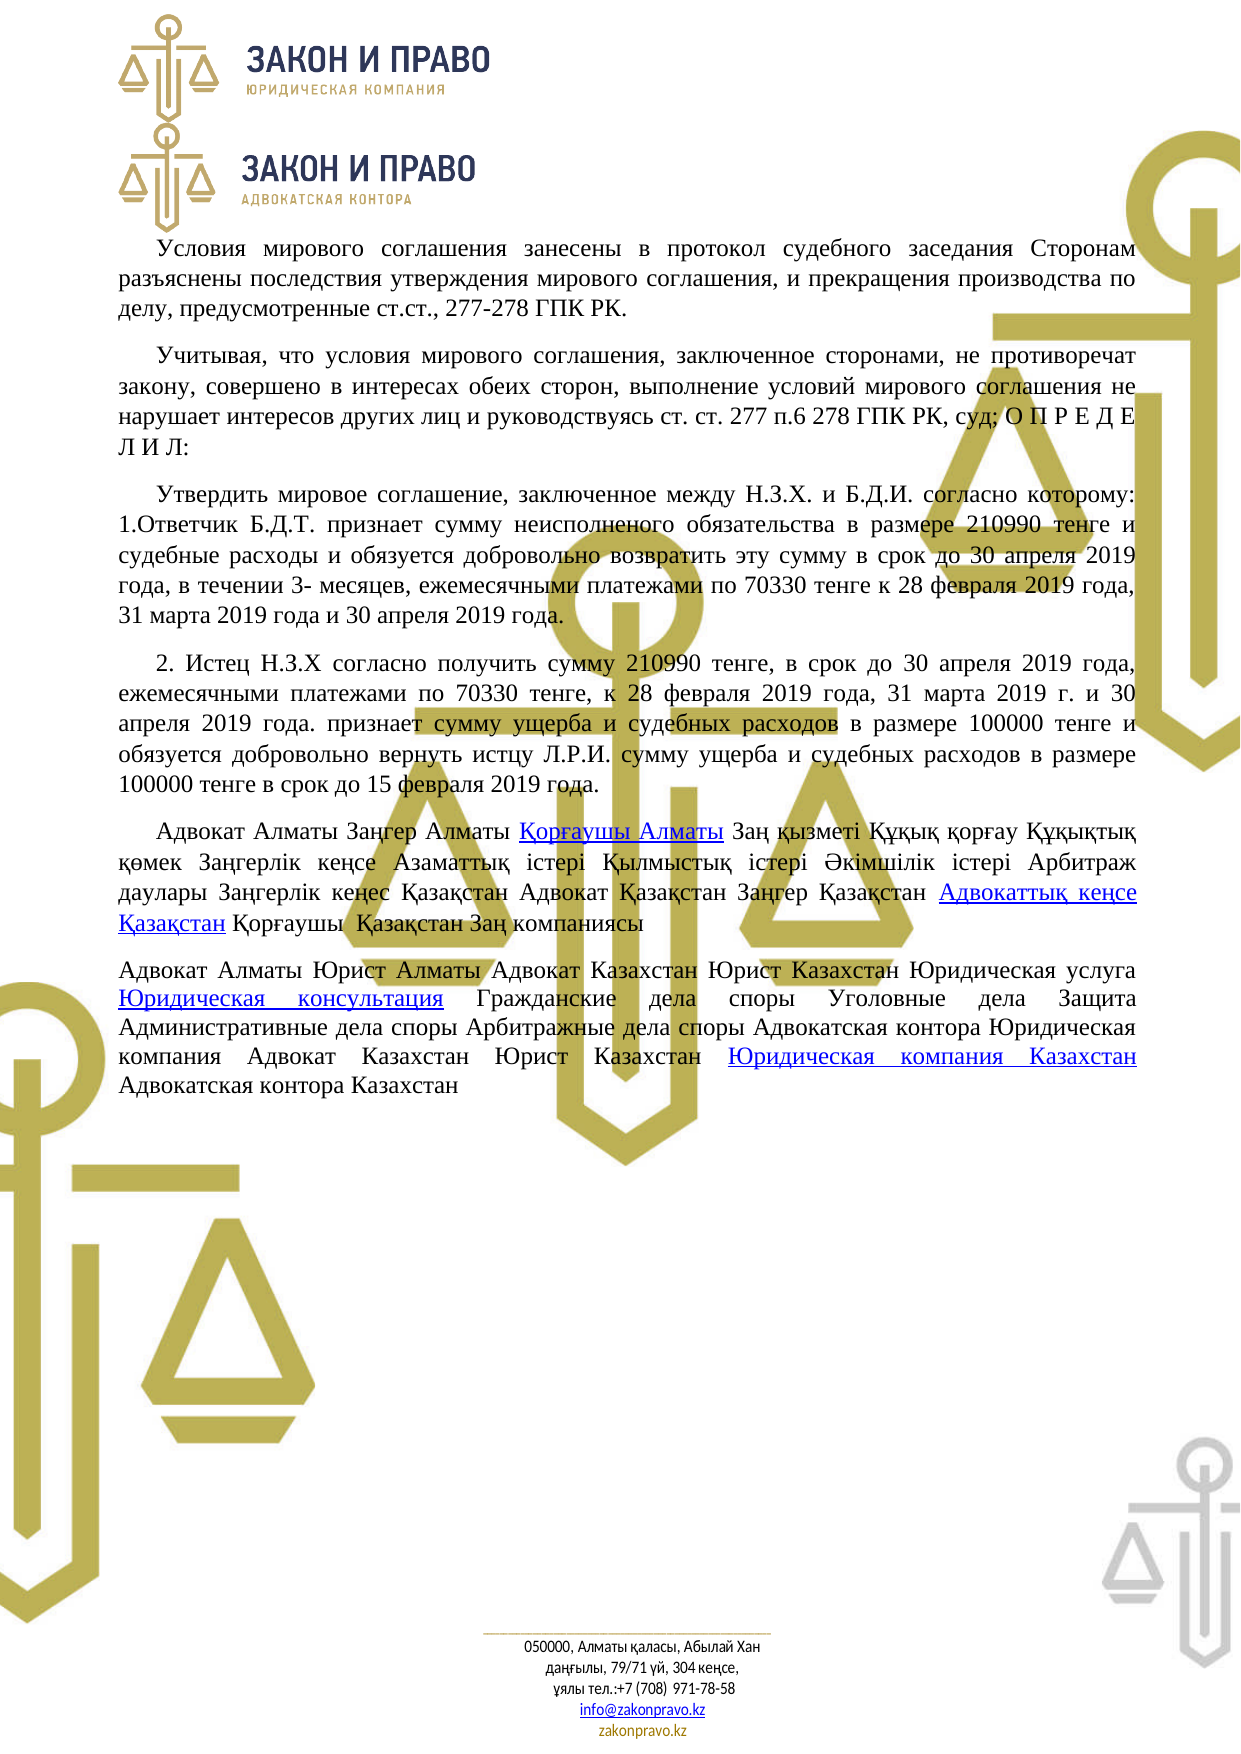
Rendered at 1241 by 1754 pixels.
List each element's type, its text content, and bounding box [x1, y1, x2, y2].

picture [341, 629, 914, 648]
picture [341, 798, 914, 816]
text Адвокат Алматы Юрист Алматы Адвокат Казахстан Юрист Казахстан Юридическая услуга Юридическая консультация Гражданские дела споры Уголовные дела Защита Административные дела споры Арбитражные дела споры Адвокатская контора Юридическая компания Адвокат Казахстан Юрист Казахстан Юридическая компания Казахстан Адвокатская контора Казахстан [118, 955, 1137, 1098]
picture [919, 130, 1241, 1669]
text Утвердить мировое соглашение, заключенное между Н.З.Х. и Б.Д.И. согласно которому: 1.Ответчик Б.Д.Т. признает сумму неисполненого обязательства в размере 210990 тенге и судебные расходы и обязуется добровольно возвратить эту сумму в срок до 30 апреля 2019 года, в течении 3- месяцев, ежемесячными платежами по 70330 тенге к 28 февраля 2019 года, 31 марта 2019 года и 30 апреля 2019 года. [118, 479, 1137, 629]
text Адвокат Алматы Заңгер Алматы Қорғаушы Алматы Заң қызметі Құқық қорғау Құқықтық қөмек Заңгерлік кеңсе Азаматтық істері Қылмыстық істері Әкімшілік істері Арбитраж даулары Заңгерлік кеңес Қазақстан Адвокат Қазақстан Заңгер Қазақстан Адвокаттық кеңсе Қазақстан Қорғаушы Қазақстан Заң компаниясы [118, 816, 1137, 936]
text Учитывая, что условия мирового соглашения, заключенное сторонами, не противоречат закону, совершено в интересах обеих сторон, выполнение условий мирового соглашения не нарушает интересов других лиц и руководствуясь ст. ст. 277 п.6 278 ГПК РК, суд; О П Р Е Д Е Л И Л: [118, 341, 1137, 461]
text 2. Истец Н.З.Х согласно получить сумму 210990 тенге, в срок до 30 апреля 2019 года, ежемесячными платежами по 70330 тенге, к 28 февраля 2019 года, 31 марта 2019 г. и 30 апреля 2019 года. признает сумму ущерба и судебных расходов в размере 100000 тенге и обязуется добровольно вернуть истцу Л.Р.И. сумму ущерба и судебных расходов в размере 100000 тенге в срок до 15 февраля 2019 года. [118, 648, 1137, 798]
text Условия мирового соглашения занесены в протокол судебного заседания Сторонам разъяснены последствия утверждения мирового соглашения, и прекращения производства по делу, предусмотренные ст.ст., 277-278 ГПК РК. [118, 233, 1137, 322]
picture [0, 982, 316, 1754]
picture [118, 14, 490, 233]
picture [341, 1098, 914, 1754]
picture [341, 936, 914, 955]
